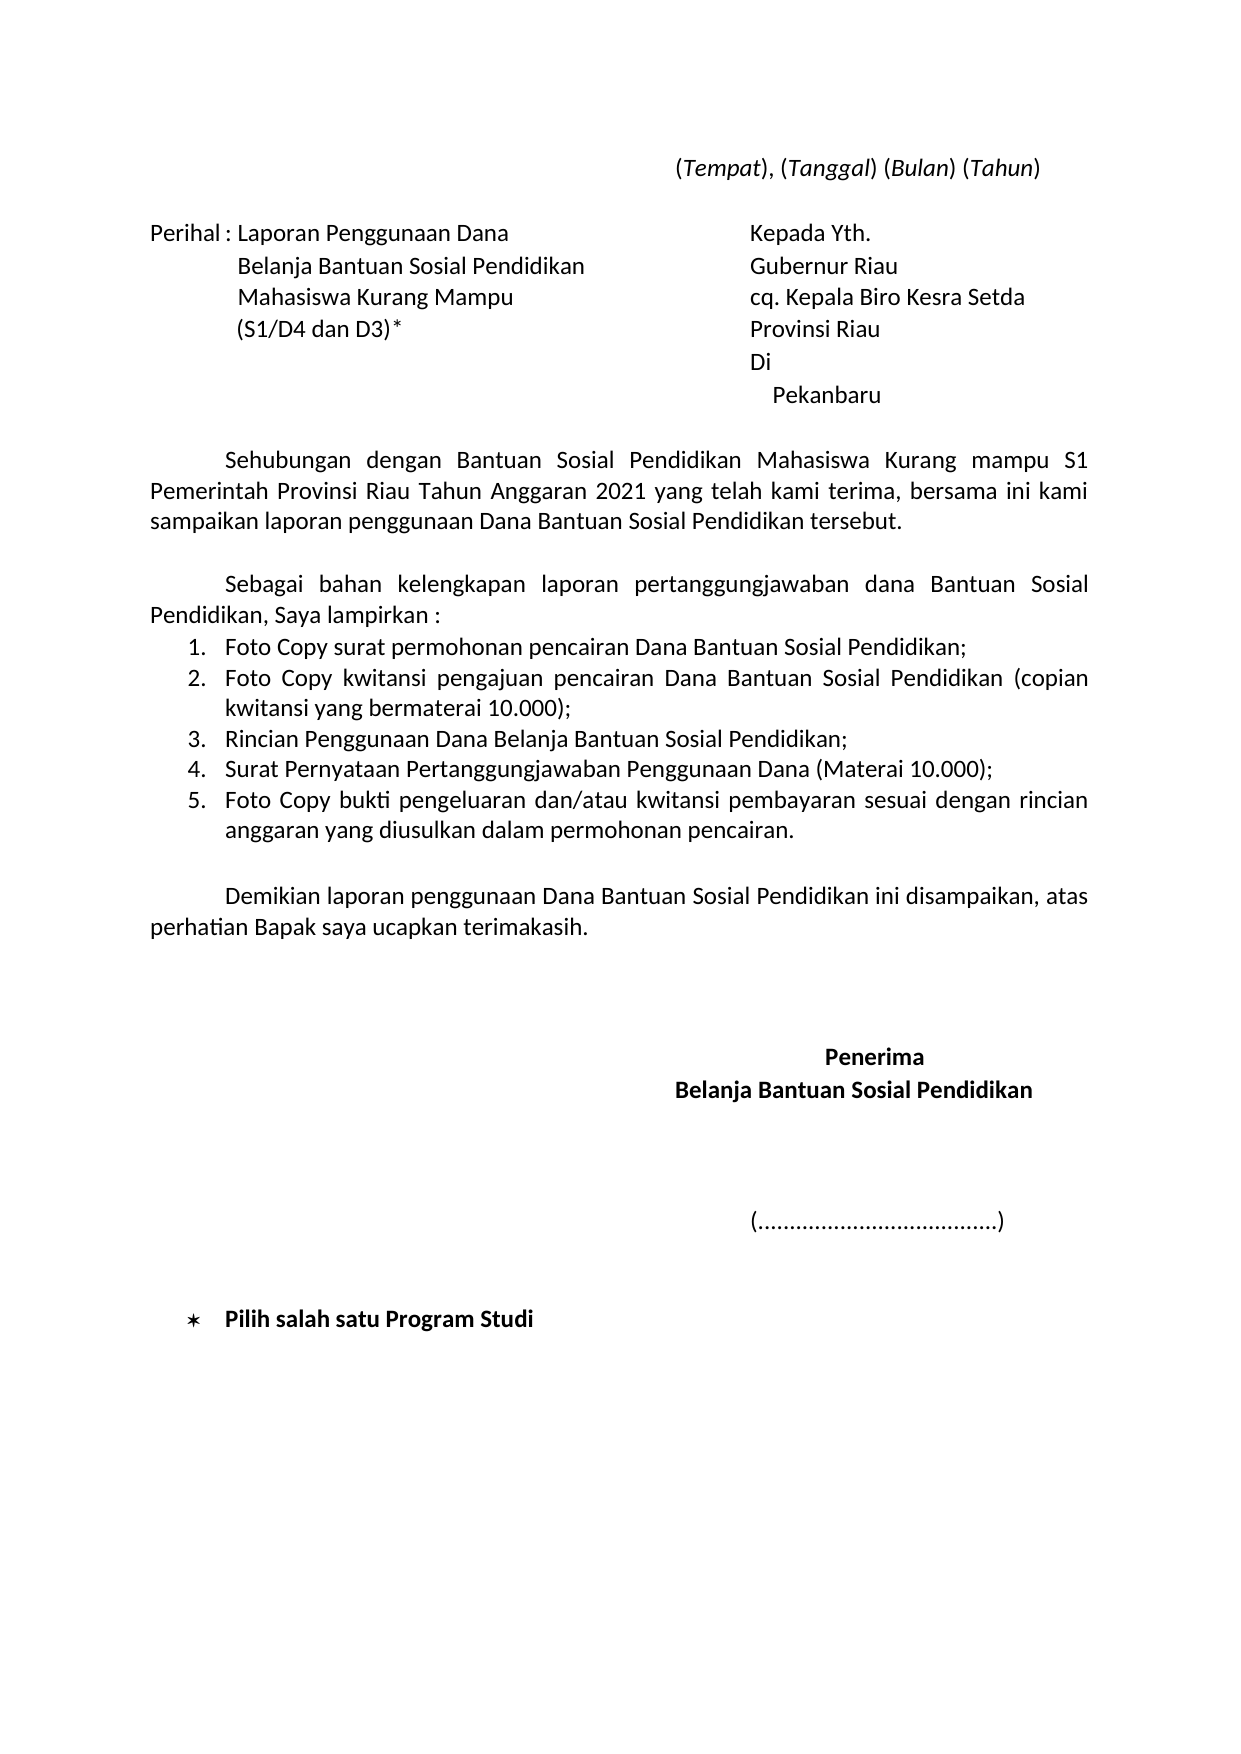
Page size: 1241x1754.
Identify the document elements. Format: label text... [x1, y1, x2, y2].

text Belanja Bantuan Sosial Pendidikan Gubernur Riau Mahasiswa Kurang Mampu cq. Kepala Biro Kesra Setda [237, 250, 1089, 311]
list Pilih salah satu Program Studi [187, 1303, 1089, 1334]
text (Tempat), (Tanggal) (Bulan) (Tahun) [675, 152, 1089, 183]
text Sebagai bahan kelengkapan laporan pertanggungjawaban dana Bantuan Sosial Pendidikan, Saya lampirkan : [150, 568, 1089, 629]
text Sehubungan dengan Bantuan Sosial Pendidikan Mahasiswa Kurang mampu S1 Pemerintah Provinsi Riau Tahun Anggaran 2021 yang telah kami terima, bersama ini kami sampaikan laporan penggunaan Dana Bantuan Sosial Pendidikan tersebut. [150, 444, 1089, 536]
text Perihal : Laporan Penggunaan Dana Kepada Yth. [150, 218, 1089, 248]
list Surat Pernyataan Pertanggungjawaban Penggunaan Dana (Materai 10.000); [187, 754, 1089, 784]
list Rincian Penggunaan Dana Belanja Bantuan Sosial Pendidikan; [187, 723, 1089, 754]
list Foto Copy kwitansi pengajuan pencairan Dana Bantuan Sosial Pendidikan (copian kwitansi yang bermaterai 10.000); [187, 662, 1089, 723]
text Penerima [750, 1041, 1089, 1072]
list Foto Copy surat permohonan pencairan Dana Bantuan Sosial Pendidikan; [187, 632, 1089, 662]
text (......................................) [675, 1205, 1089, 1236]
text (S1/D4 dan D3)* Provinsi Riau [150, 313, 1089, 344]
list Foto Copy bukti pengeluaran dan/atau kwitansi pembayaran sesuai dengan rincian anggaran yang diusulkan dalam permohonan pencairan. [187, 784, 1089, 845]
text Belanja Bantuan Sosial Pendidikan [600, 1074, 1089, 1105]
text Pekanbaru [750, 379, 1089, 409]
text Demikian laporan penggunaan Dana Bantuan Sosial Pendidikan ini disampaikan, atas perhatian Bapak saya ucapkan terimakasih. [150, 880, 1089, 941]
text Di [675, 346, 1089, 377]
